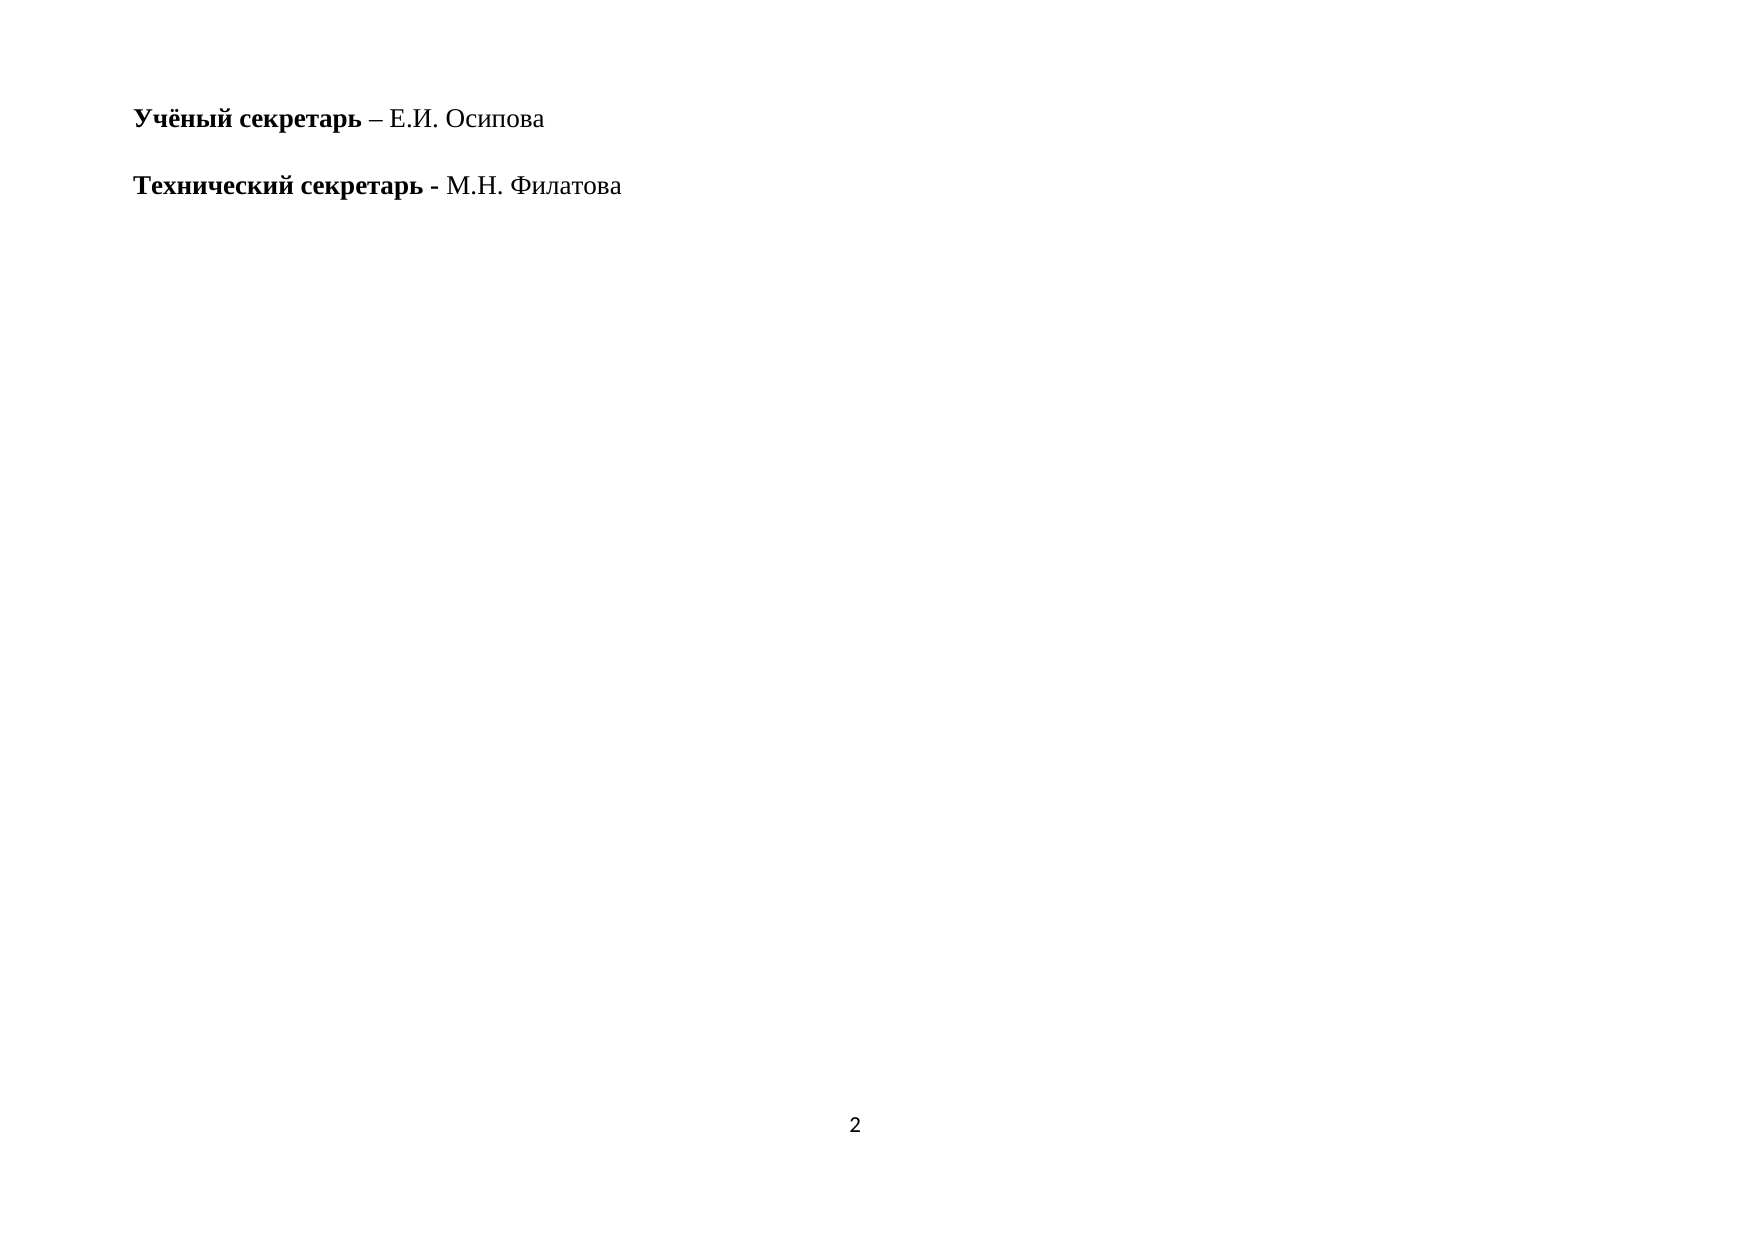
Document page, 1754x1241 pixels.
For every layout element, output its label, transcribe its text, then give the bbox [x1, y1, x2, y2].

text Технический секретарь - М.Н. Филатова [133, 169, 1577, 201]
text Учёный секретарь – Е.И. Осипова [133, 102, 1577, 133]
